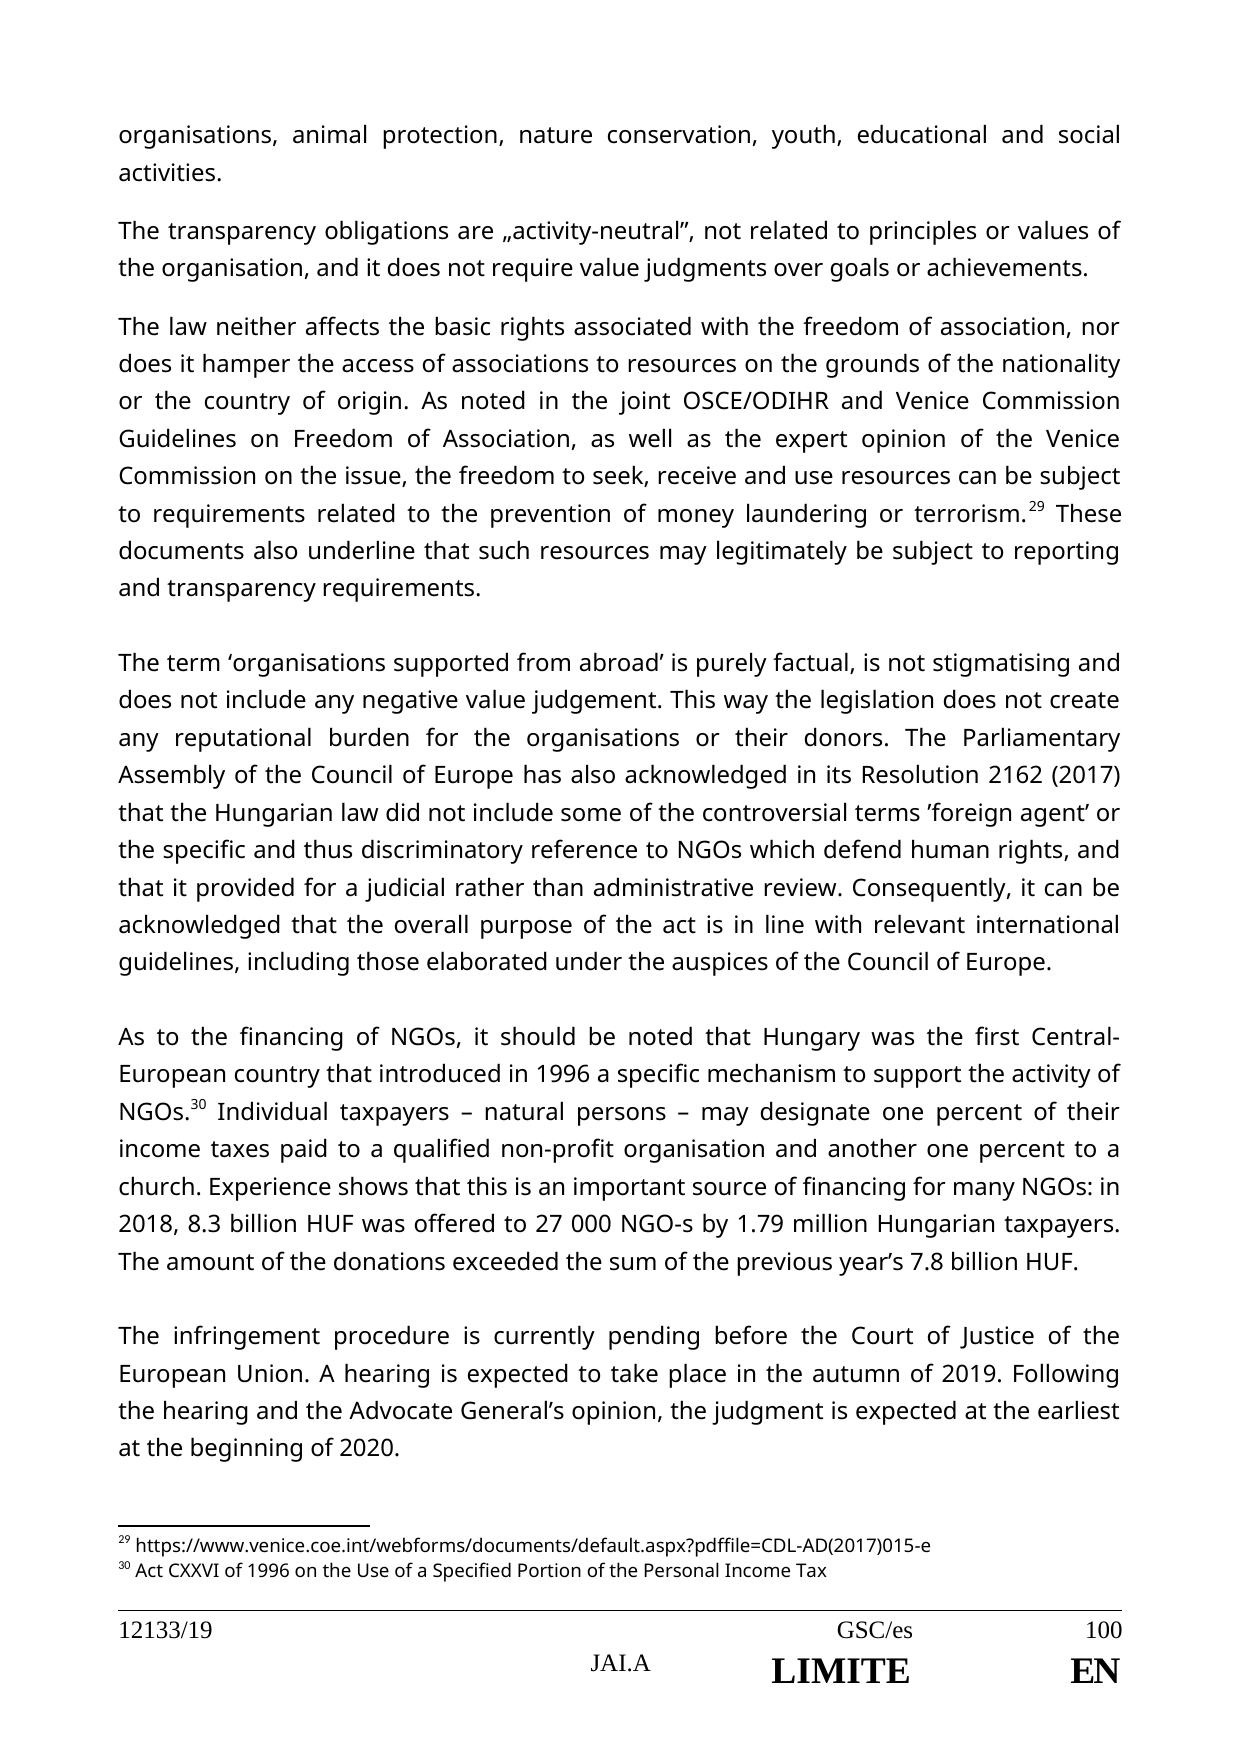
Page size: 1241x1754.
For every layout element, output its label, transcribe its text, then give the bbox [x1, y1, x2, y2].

text The infringement procedure is currently pending before the Court of Justice of the European Union. A hearing is expected to take place in the autumn of 2019. Following the hearing and the Advocate General’s opinion, the judgment is expected at the earliest at the beginning of 2020. [118, 1319, 1122, 1464]
text As to the financing of NGOs, it should be noted that Hungary was the first Central-European country that introduced in 1996 a specific mechanism to support the activity of NGOs. Individual taxpayers – natural persons – may designate one percent of their income taxes paid to a qualified non-profit organisation and another one percent to a church. Experience shows that this is an important source of financing for many NGOs: in 2018, 8.3 billion HUF was offered to 27 000 NGO-s by 1.79 million Hungarian taxpayers. The amount of the donations exceeded the sum of the previous year’s 7.8 billion HUF. [118, 1020, 1122, 1277]
text The transparency obligations are „activity-neutral”, not related to principles or values of the organisation, and it does not require value judgments over goals or achievements. [118, 214, 1122, 284]
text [118, 118, 1122, 188]
text The law neither affects the basic rights associated with the freedom of association, nor does it hamper the access of associations to resources on the grounds of the nationality or the country of origin. As noted in the joint OSCE/ODIHR and Venice Commission Guidelines on Freedom of Association, as well as the expert opinion of the Venice Commission on the issue, the freedom to seek, receive and use resources can be subject to requirements related to the prevention of money laundering or terrorism. These documents also underline that such resources may legitimately be subject to reporting and transparency requirements. [118, 309, 1122, 604]
text The term ‘organisations supported from abroad’ is purely factual, is not stigmatising and does not include any negative value judgement. This way the legislation does not create any reputational burden for the organisations or their donors. The Parliamentary Assembly of the Council of Europe has also acknowledged in its Resolution 2162 (2017) that the Hungarian law did not include some of the controversial terms ’foreign agent’ or the specific and thus discriminatory reference to NGOs which defend human rights, and that it provided for a judicial rather than administrative review. Consequently, it can be acknowledged that the overall purpose of the act is in line with relevant international guidelines, including those elaborated under the auspices of the Council of Europe. [118, 646, 1122, 978]
